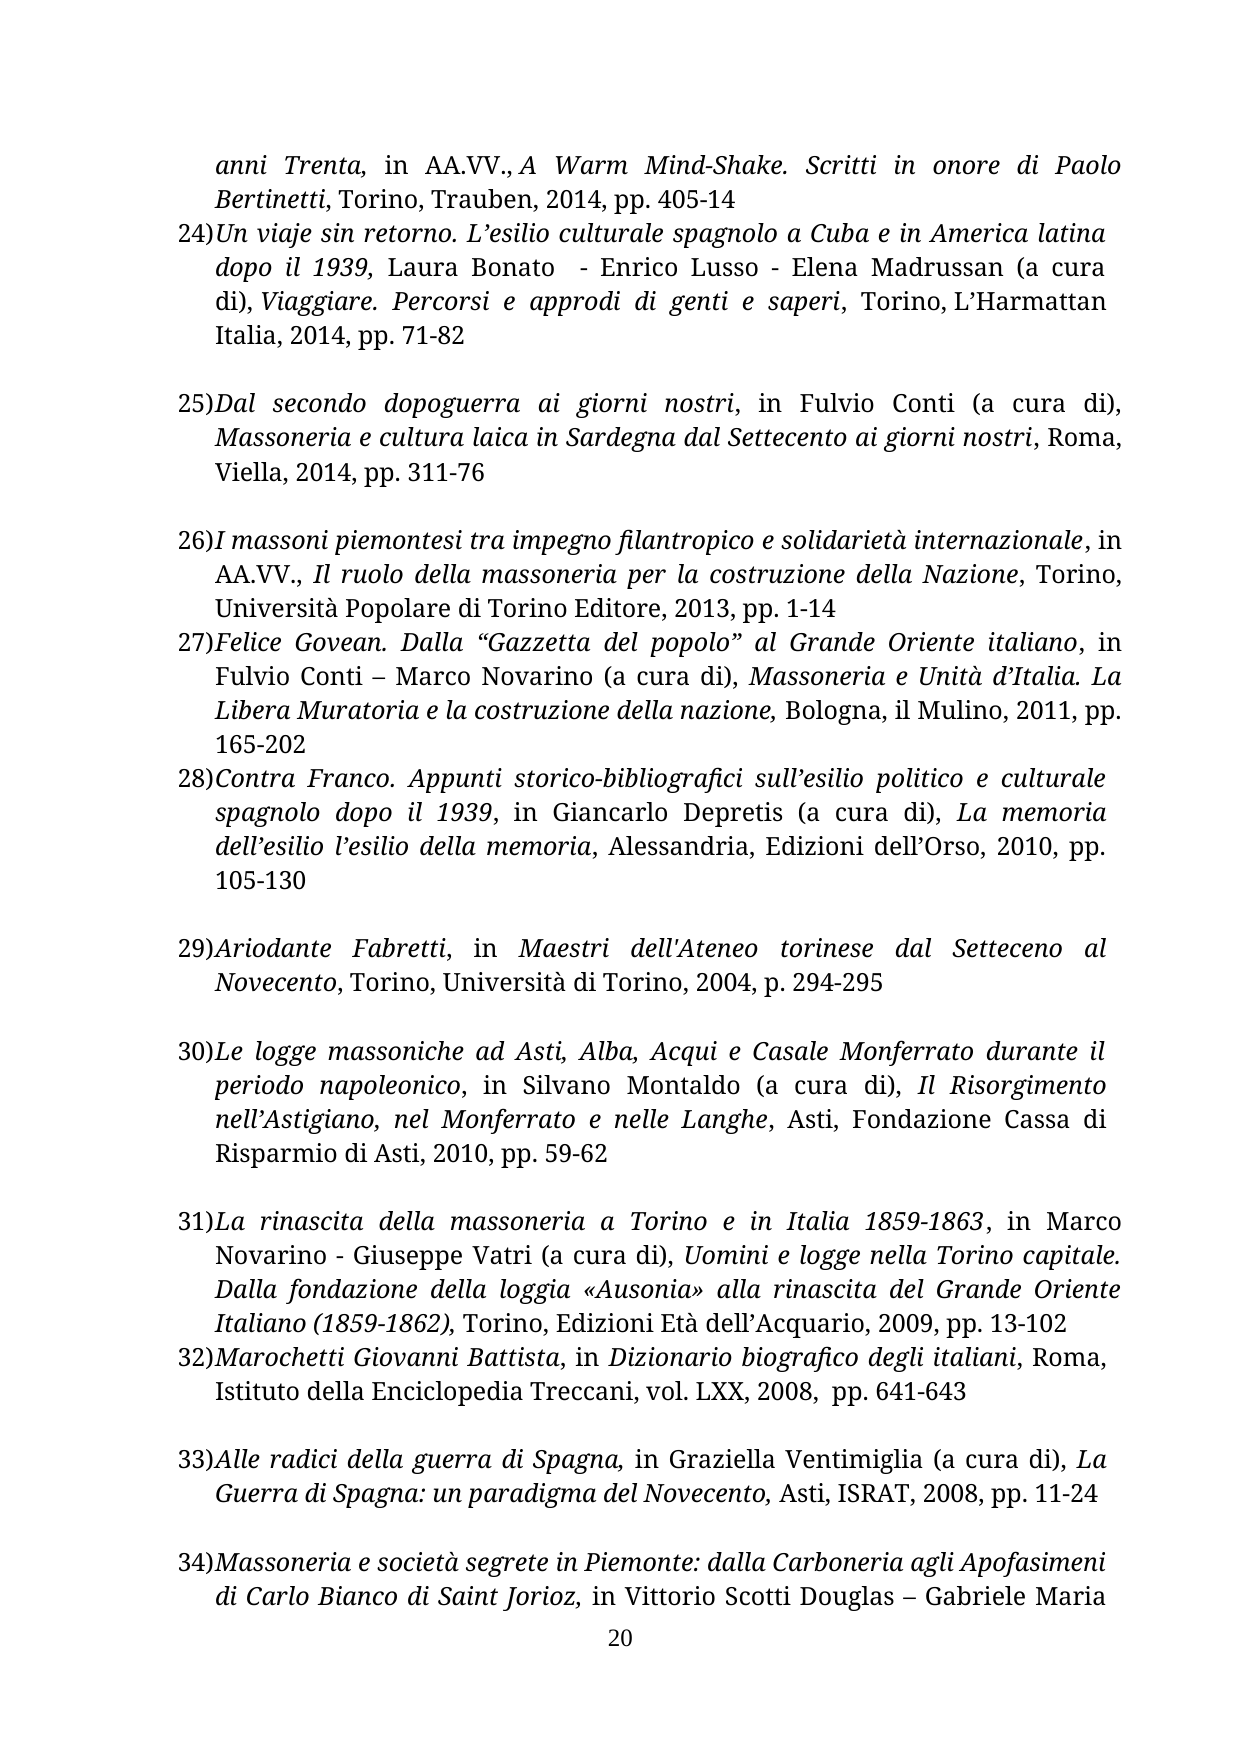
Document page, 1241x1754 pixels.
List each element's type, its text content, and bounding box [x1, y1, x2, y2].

list Felice Govean. Dalla “Gazzetta del popolo” al Grande Oriente italiano, in Fulvio Conti – Marco Novarino (a cura di), Massoneria e Unità d’Italia. La Libera Muratoria e la costruzione della nazione, Bologna, il Mulino, 2011, pp. 165-202 [177, 624, 1122, 761]
list La rinascita della massoneria a Torino e in Italia 1859-1863, in Marco Novarino - Giuseppe Vatri (a cura di), Uomini e logge nella Torino capitale. Dalla fondazione della loggia «Ausonia» alla rinascita del Grande Oriente Italiano (1859-1862), Torino, Edizioni Età dell’Acquario, 2009, pp. 13-102 [177, 1203, 1122, 1340]
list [177, 1544, 1107, 1612]
list I massoni piemontesi tra impegno filantropico e solidarietà internazionale, in AA.VV., Il ruolo della massoneria per la costruzione della Nazione, Torino, Università Popolare di Torino Editore, 2013, pp. 1-14 [177, 522, 1122, 624]
list Marochetti Giovanni Battista, in Dizionario biografico degli italiani, Roma, Istituto della Enciclopedia Treccani, vol. LXX, 2008, pp. 641-643 [177, 1340, 1107, 1408]
list Un viaje sin retorno. L’esilio culturale spagnolo a Cuba e in America latina dopo il 1939, Laura Bonato - Enrico Lusso - Elena Madrussan (a cura di), Viaggiare. Percorsi e approdi di genti e saperi, Torino, L’Harmattan Italia, 2014, pp. 71-82 [177, 216, 1107, 352]
list Dal secondo dopoguerra ai giorni nostri, in Fulvio Conti (a cura di), Massoneria e cultura laica in Sardegna dal Settecento ai giorni nostri, Roma, Viella, 2014, pp. 311-76 [177, 386, 1122, 488]
list Le logge massoniche ad Asti, Alba, Acqui e Casale Monferrato durante il periodo napoleonico, in Silvano Montaldo (a cura di), Il Risorgimento nell’Astigiano, nel Monferrato e nelle Langhe, Asti, Fondazione Cassa di Risparmio di Asti, 2010, pp. 59-62 [177, 1033, 1107, 1169]
list Contra Franco. Appunti storico-bibliografici sull’esilio politico e culturale spagnolo dopo il Giancarlo Depretis (a cura di), La memoria dell’esilio l’esilio della memoria, Alessandria, Edizioni dell’Orso, 2010, pp. 105-130 [177, 761, 1107, 897]
list Ariodante Fabretti, in Maestri dell'Ateneo torinese dal Setteceno al Novecento, Torino, Università di Torino, 2004, p. 294-295 [177, 931, 1107, 999]
list Alle radici della guerra di Spagna, in Graziella Ventimiglia (a cura di), La Guerra di Spagna: un paradigma del Novecento, Asti, ISRAT, 2008, pp. 11-24 [177, 1442, 1107, 1510]
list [177, 148, 1122, 216]
